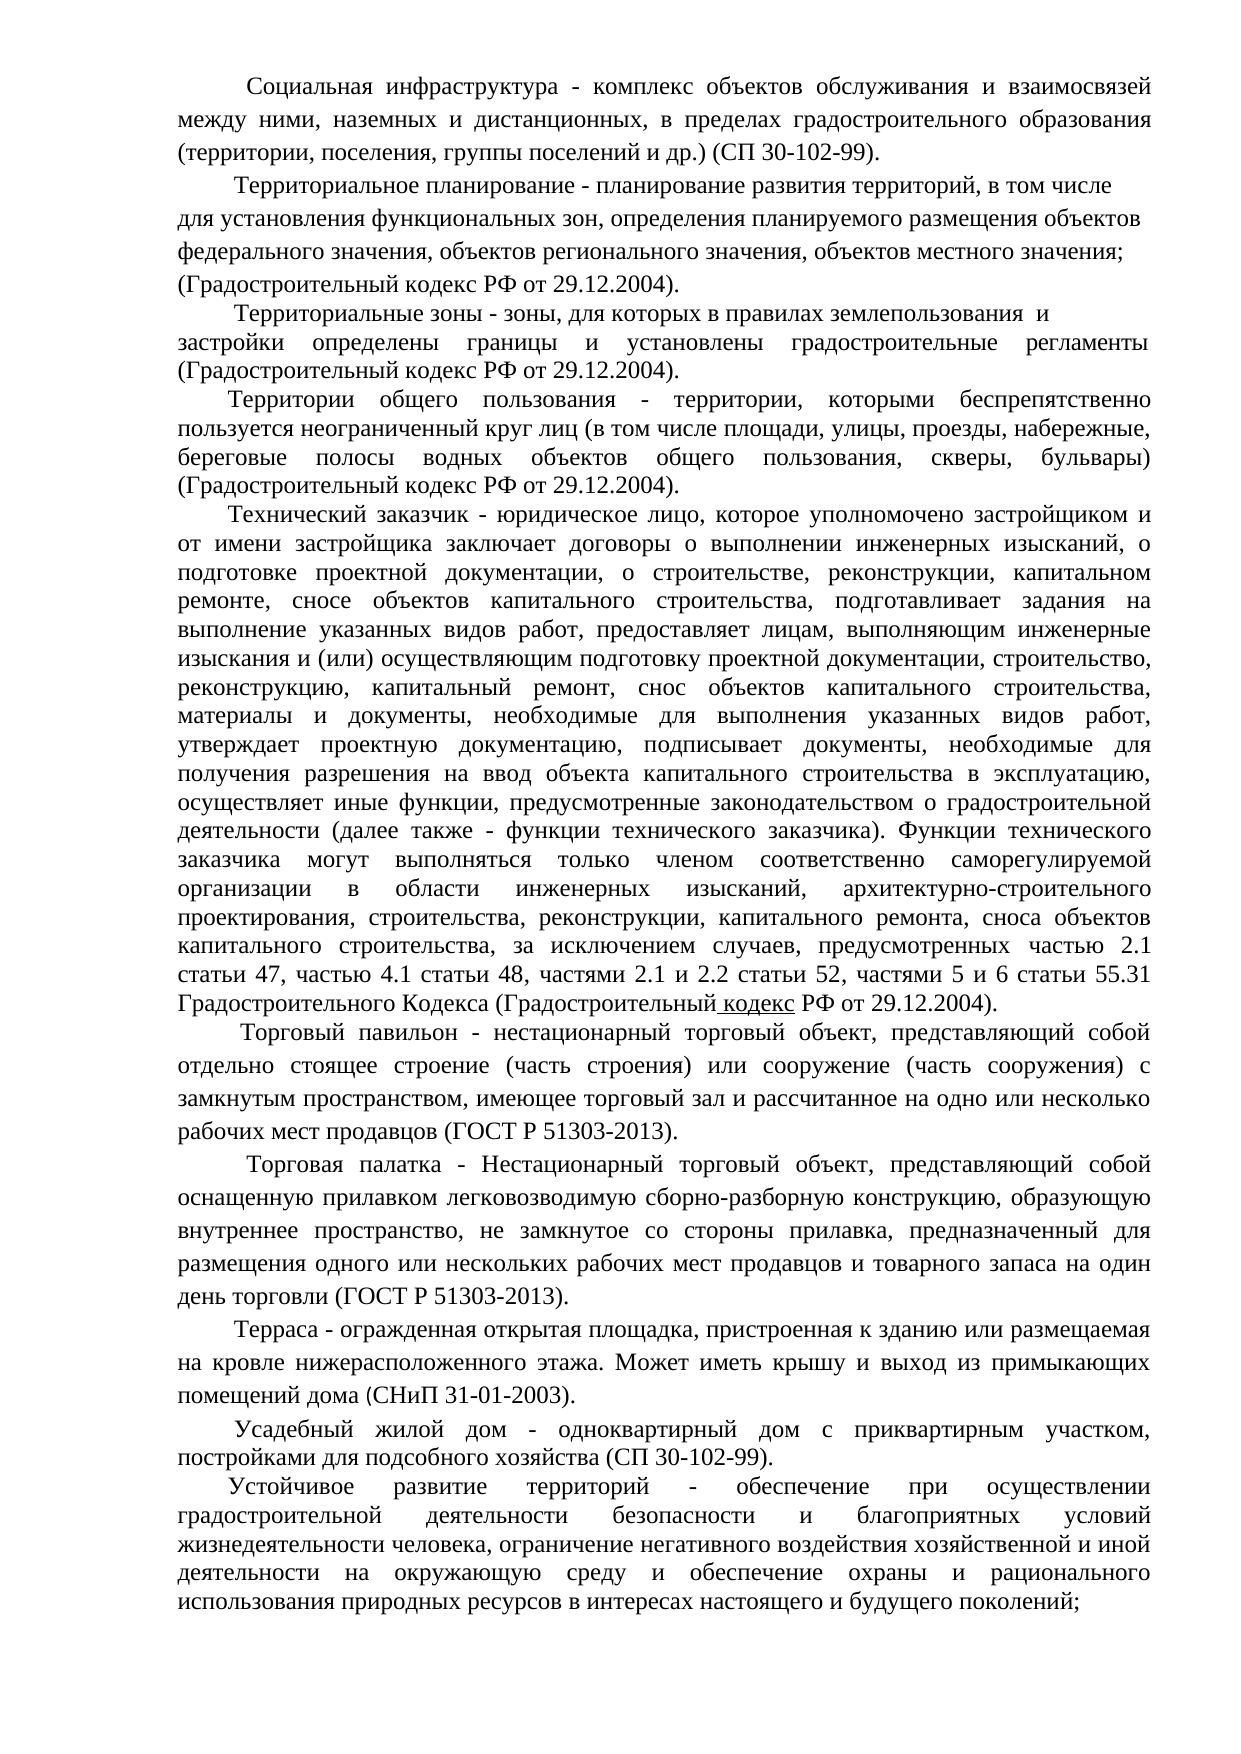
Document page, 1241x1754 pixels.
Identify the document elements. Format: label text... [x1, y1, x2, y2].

text Торговая палатка - Нестационарный торговый объект, представляющий собой оснащенную прилавком легковозводимую сборно-разборную конструкцию, образующую внутреннее пространство, не замкнутое со стороны прилавка, предназначенный для размещения одного или нескольких рабочих мест продавцов и товарного запаса на один день торговли (ГОСТ Р 51303-2013). [177, 1149, 1152, 1310]
text Технический заказчик - юридическое лицо, которое уполномочено застройщиком и от имени застройщика заключает договоры о выполнении инженерных изысканий, о подготовке проектной документации, о строительстве, реконструкции, капитальном ремонте, сносе объектов капитального строительства, подготавливает задания на выполнение указанных видов работ, предоставляет лицам, выполняющим инженерные изыскания и (или) осуществляющим подготовку проектной документации, строительство, реконструкцию, капитальный ремонт, снос объектов капитального строительства, материалы и документы, необходимые для выполнения указанных видов работ, утверждает проектную документацию, подписывает документы, необходимые для получения разрешения на ввод объекта капитального строительства в эксплуатацию, осуществляет иные функции, предусмотренные законодательством о градостроительной деятельности (далее также - функции технического заказчика). Функции технического заказчика могут выполняться только членом соответственно саморегулируемой организации в области инженерных изысканий, архитектурно-строительного проектирования, строительства, реконструкции, капитального ремонта, сноса объектов капитального строительства, за исключением случаев, предусмотренных частью 2.1 статьи 47, частью 4.1 статьи 48, частями 2.1 и 2.2 статьи 52, частями 5 и 6 статьи 55.31 Градостроительного Кодекса (Градостроительный кодекс РФ от 29.12.2004). [177, 499, 1152, 1017]
text Терраса - огражденная открытая площадка, пристроенная к зданию или размещаемая на кровле нижерасположенного этажа. Может иметь крышу и выход из примыкающих помещений дома (СНиП 31-01-2003). [177, 1314, 1151, 1409]
text Социальная инфраструктура - комплекс объектов обслуживания и взаимосвязей между ними, наземных и дистанционных, в пределах градостроительного образования (территории, поселения, группы поселений и др.) (СП 30-102-99). [177, 71, 1152, 166]
text Усадебный жилой дом - одноквартирный дом с приквартирным участком, постройками для подсобного хозяйства (СП 30-102-99). [177, 1414, 1152, 1471]
text застройки определены границы и установлены градостроительные регламенты (Градостроительный кодекс РФ от 29.12.2004). [177, 327, 1151, 384]
text Территориальные зоны - зоны, для которых в правилах землепользования и [233, 302, 1221, 327]
text Торговый павильон - нестационарный торговый объект, представляющий собой отдельно стоящее строение (часть строения) или сооружение (часть сооружения) с замкнутым пространством, имеющее торговый зал и рассчитанное на одно или несколько рабочих мест продавцов (ГОСТ Р 51303-2013). [177, 1017, 1151, 1145]
text Территориальное планирование - планирование развития территорий, в том числе для установления функциональных зон, определения планируемого размещения объектов федерального значения, объектов регионального значения, объектов местного значения; (Градостроительный кодекс РФ от 29.12.2004). [177, 170, 1148, 298]
text Устойчивое развитие территорий - обеспечение при осуществлении градостроительной деятельности безопасности и благоприятных условий жизнедеятельности человека, ограничение негативного воздействия хозяйственной и иной деятельности на окружающую среду и обеспечение охраны и рационального использования природных ресурсов в интересах настоящего и будущего поколений; [177, 1471, 1152, 1615]
text Территории общего пользования - территории, которыми беспрепятственно пользуется неограниченный круг лиц (в том числе площади, улицы, проезды, набережные, береговые полосы водных объектов общего пользования, скверы, бульвары) (Градостроительный кодекс РФ от 29.12.2004). [177, 384, 1152, 499]
